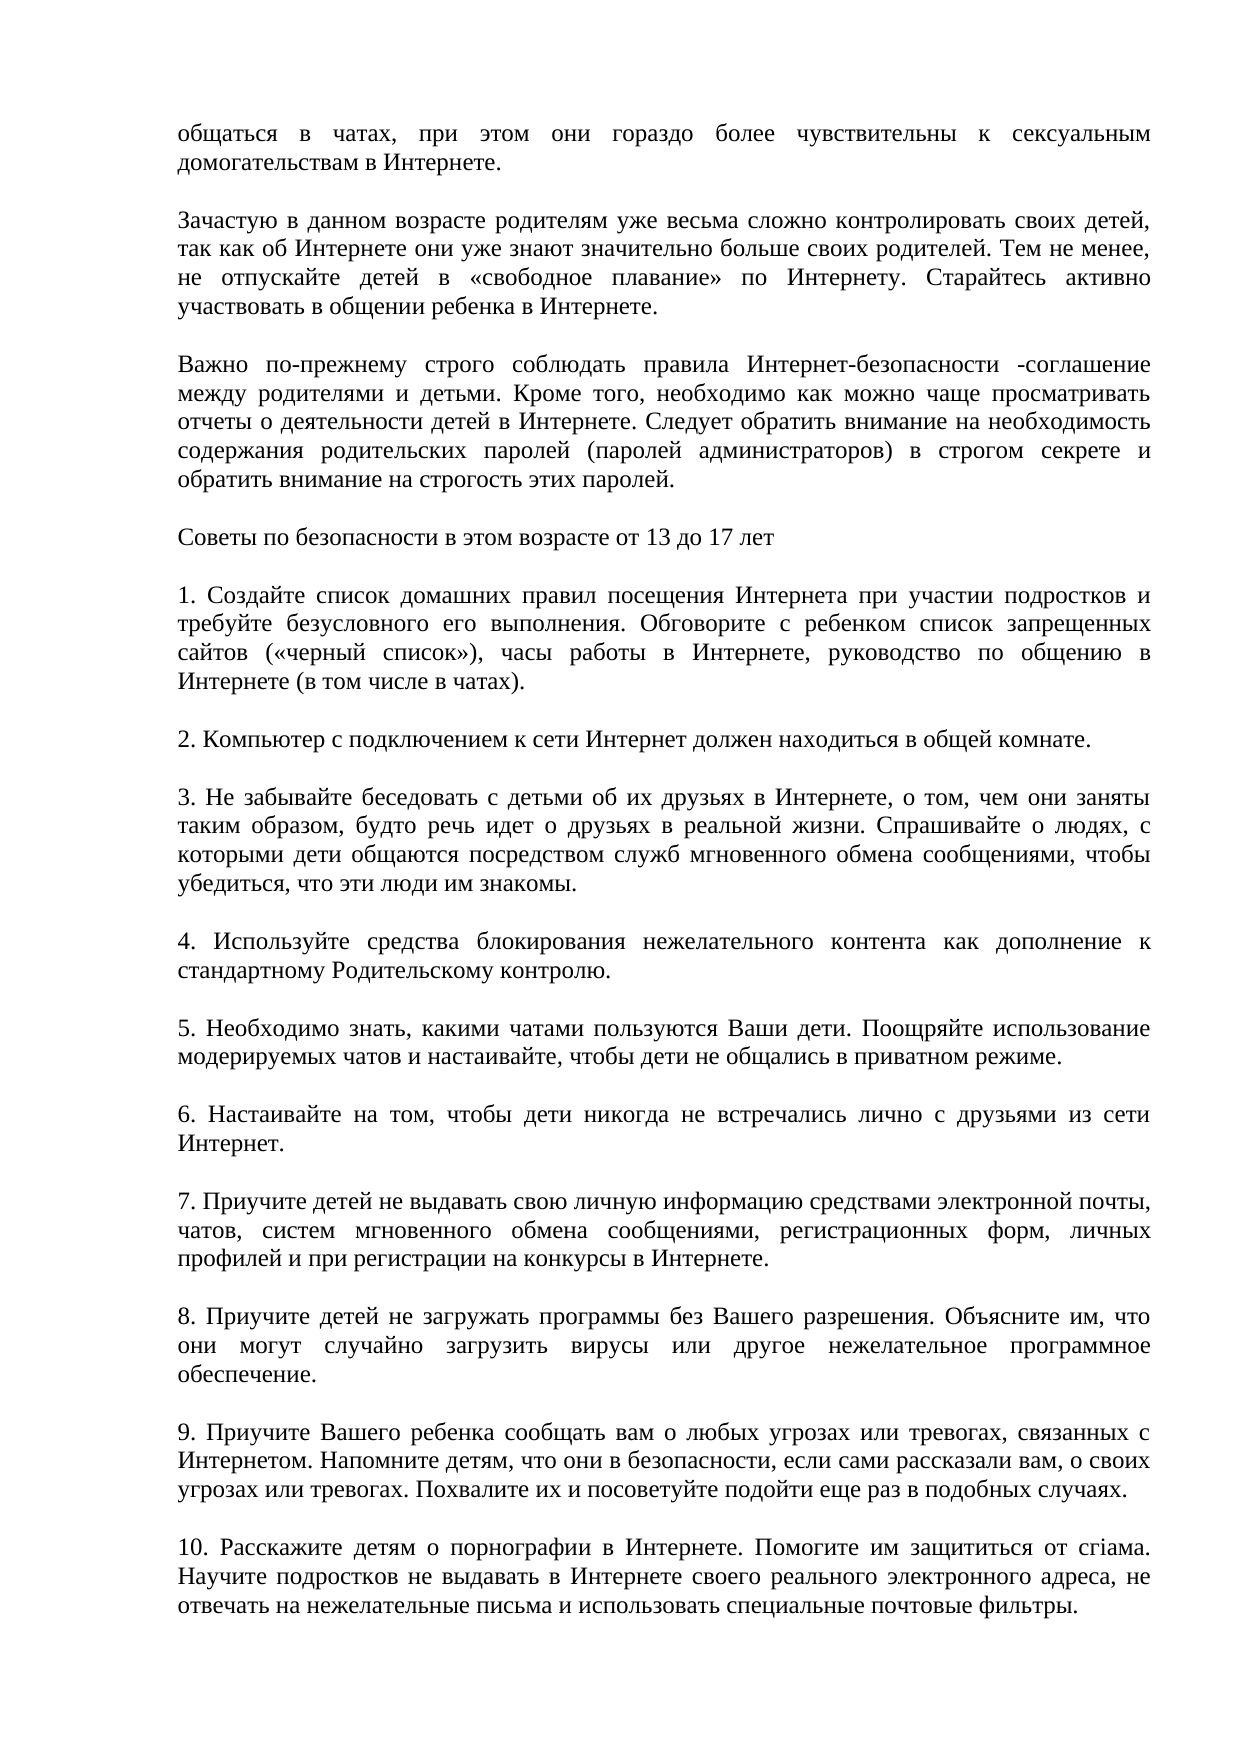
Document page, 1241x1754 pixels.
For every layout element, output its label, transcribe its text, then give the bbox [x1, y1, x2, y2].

text 9. Приучите Вашего ребенка сообщать вам о любых угрозах или тревогах, связанных с Интернетом. Напомните детям, что они в безопасности, если сами рассказали вам, о своих угрозах или тревогах. Похвалите их и посоветуйте подойти еще раз в подобных случаях. [177, 1417, 1152, 1503]
text Зачастую в данном возрасте родителям уже весьма сложно контролировать своих детей, так как об Интернете они уже знают значительно больше своих родителей. Тем не менее, не отпускайте детей в «свободное плавание» по Интернету. Старайтесь активно участвовать в общении ребенка в Интернете. [177, 205, 1152, 320]
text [177, 118, 1152, 176]
text 3. Не забывайте беседовать с детьми об их друзьях в Интернете, о том, чем они заняты таким образом, будто речь идет о друзьях в реальной жизни. Спрашивайте о людях, с которыми дети общаются посредством служб мгновенного обмена сообщениями, чтобы убедиться, что эти люди им знакомы. [177, 782, 1152, 897]
text 4. Используйте средства блокирования нежелательного контента как дополнение к стандартному Родительскому контролю. [177, 926, 1152, 983]
text 2. Компьютер с подключением к сети Интернет должен находиться в общей комнате. [177, 724, 1152, 753]
text 1. Создайте список домашних правил посещения Интернета при участии подростков и требуйте безусловного его выполнения. Обговорите с ребенком список запрещенных сайтов («черный список»), часы работы в Интернете, руководство по общению в Интернете (в том числе в чатах). [177, 580, 1152, 695]
text 6. Настаивайте на том, чтобы дети никогда не встречались лично с друзьями из сети Интернет. [177, 1099, 1152, 1157]
text 7. Приучите детей не выдавать свою личную информацию средствами электронной почты, чатов, систем мгновенного обмена сообщениями, регистрационных форм, личных профилей и при регистрации на конкурсы в Интернете. [177, 1186, 1152, 1272]
text 10. Расскажите детям о порнографии в Интернете. Помогите им защититься от сгіама. Научите подростков не выдавать в Интернете своего реального электронного адреса, не отвечать на нежелательные письма и использовать специальные почтовые фильтры. [177, 1532, 1152, 1618]
text Важно по-прежнему строго соблюдать правила Интернет-безопасности -соглашение между родителями и детьми. Кроме того, необходимо как можно чаще просматривать отчеты о деятельности детей в Интернете. Следует обратить внимание на необходимость содержания родительских паролей (паролей администраторов) в строгом секрете и обратить внимание на строгость этих паролей. [177, 349, 1152, 493]
text 8. Приучите детей не загружать программы без Вашего разрешения. Объясните им, что они могут случайно загрузить вирусы или другое нежелательное программное обеспечение. [177, 1301, 1152, 1388]
text Советы по безопасности в этом возрасте от 13 до 17 лет [177, 522, 1152, 551]
text 5. Необходимо знать, какими чатами пользуются Ваши дети. Поощряйте использование модерируемых чатов и настаивайте, чтобы дети не общались в приватном режиме. [177, 1013, 1152, 1070]
